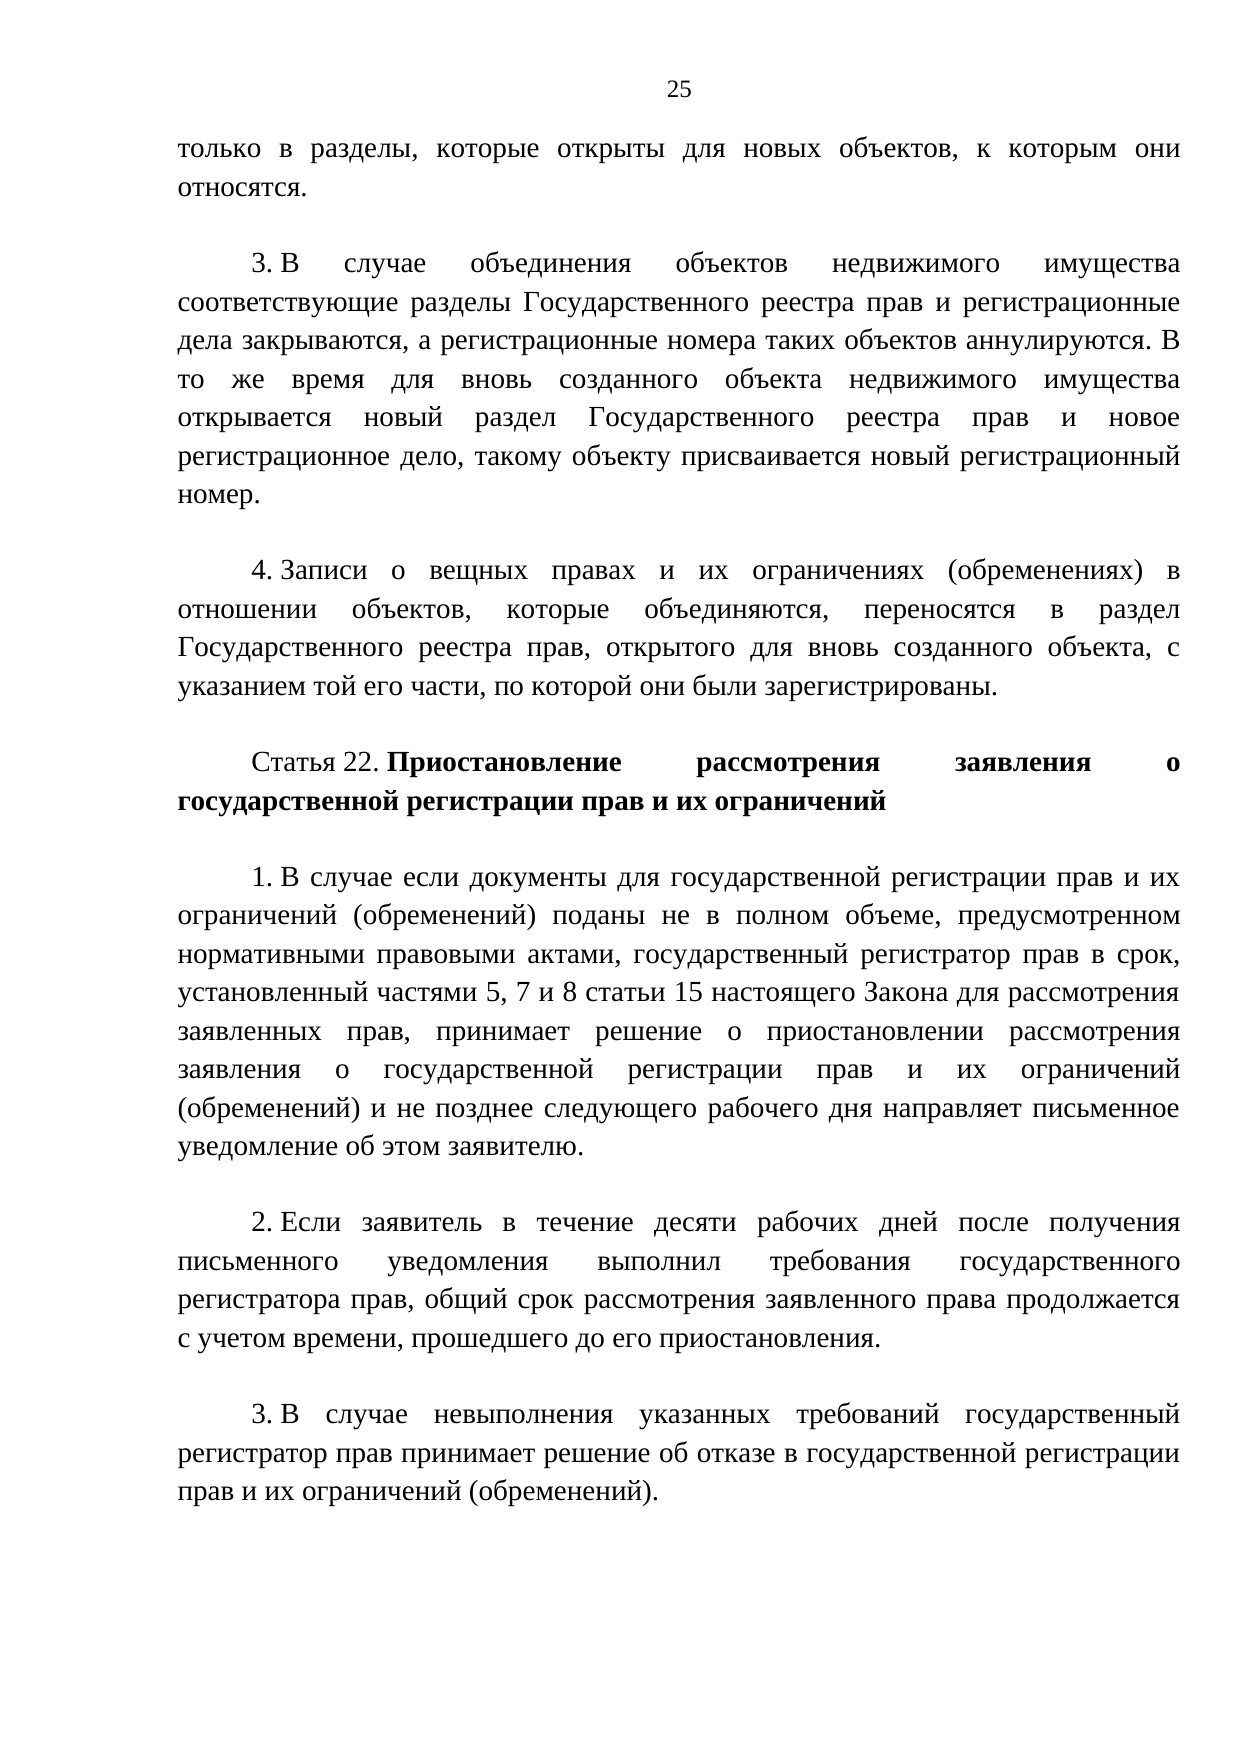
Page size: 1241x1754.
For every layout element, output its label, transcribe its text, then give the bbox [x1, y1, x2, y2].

text 1. В случае если документы для государственной регистрации прав и их ограничений (обременений) поданы не в полном объеме, предусмотренном нормативными правовыми актами, государственный регистратор прав в срок, установленный частями 5, 7 и 8 статьи 15 настоящего Закона для рассмотрения заявленных прав, принимает решение о приостановлении рассмотрения заявления о государственной регистрации прав и их ограничений (обременений) и не позднее следующего рабочего дня направляет письменное уведомление об этом заявителю. [177, 859, 1181, 1162]
text 3. В случае невыполнения указанных требований государственный регистратор прав принимает решение об отказе в государственной регистрации прав и их ограничений (обременений). [177, 1396, 1181, 1507]
text 3. В случае объединения объектов недвижимого имущества соответствующие разделы Государственного реестра прав и регистрационные дела закрываются, а регистрационные номера таких объектов аннулируются. В то же время для вновь созданного объекта недвижимого имущества открывается новый раздел Государственного реестра прав и новое регистрационное дело, такому объекту присваивается новый регистрационный номер. [177, 245, 1181, 510]
text 2. Если заявитель в течение десяти рабочих дней после получения письменного уведомления выполнил требования государственного регистратора прав, общий срок рассмотрения заявленного права продолжается с учетом времени, прошедшего до его приостановления. [177, 1204, 1181, 1354]
text Статья 22. Приостановление рассмотрения заявления о государственной регистрации прав и их ограничений [177, 744, 1181, 816]
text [177, 131, 1181, 203]
text 4. Записи о вещных правах и их ограничениях (обременениях) в отношении объектов, которые объединяются, переносятся в раздел Государственного реестра прав, открытого для вновь созданного объекта, с указанием той его части, по которой они были зарегистрированы. [177, 552, 1181, 702]
